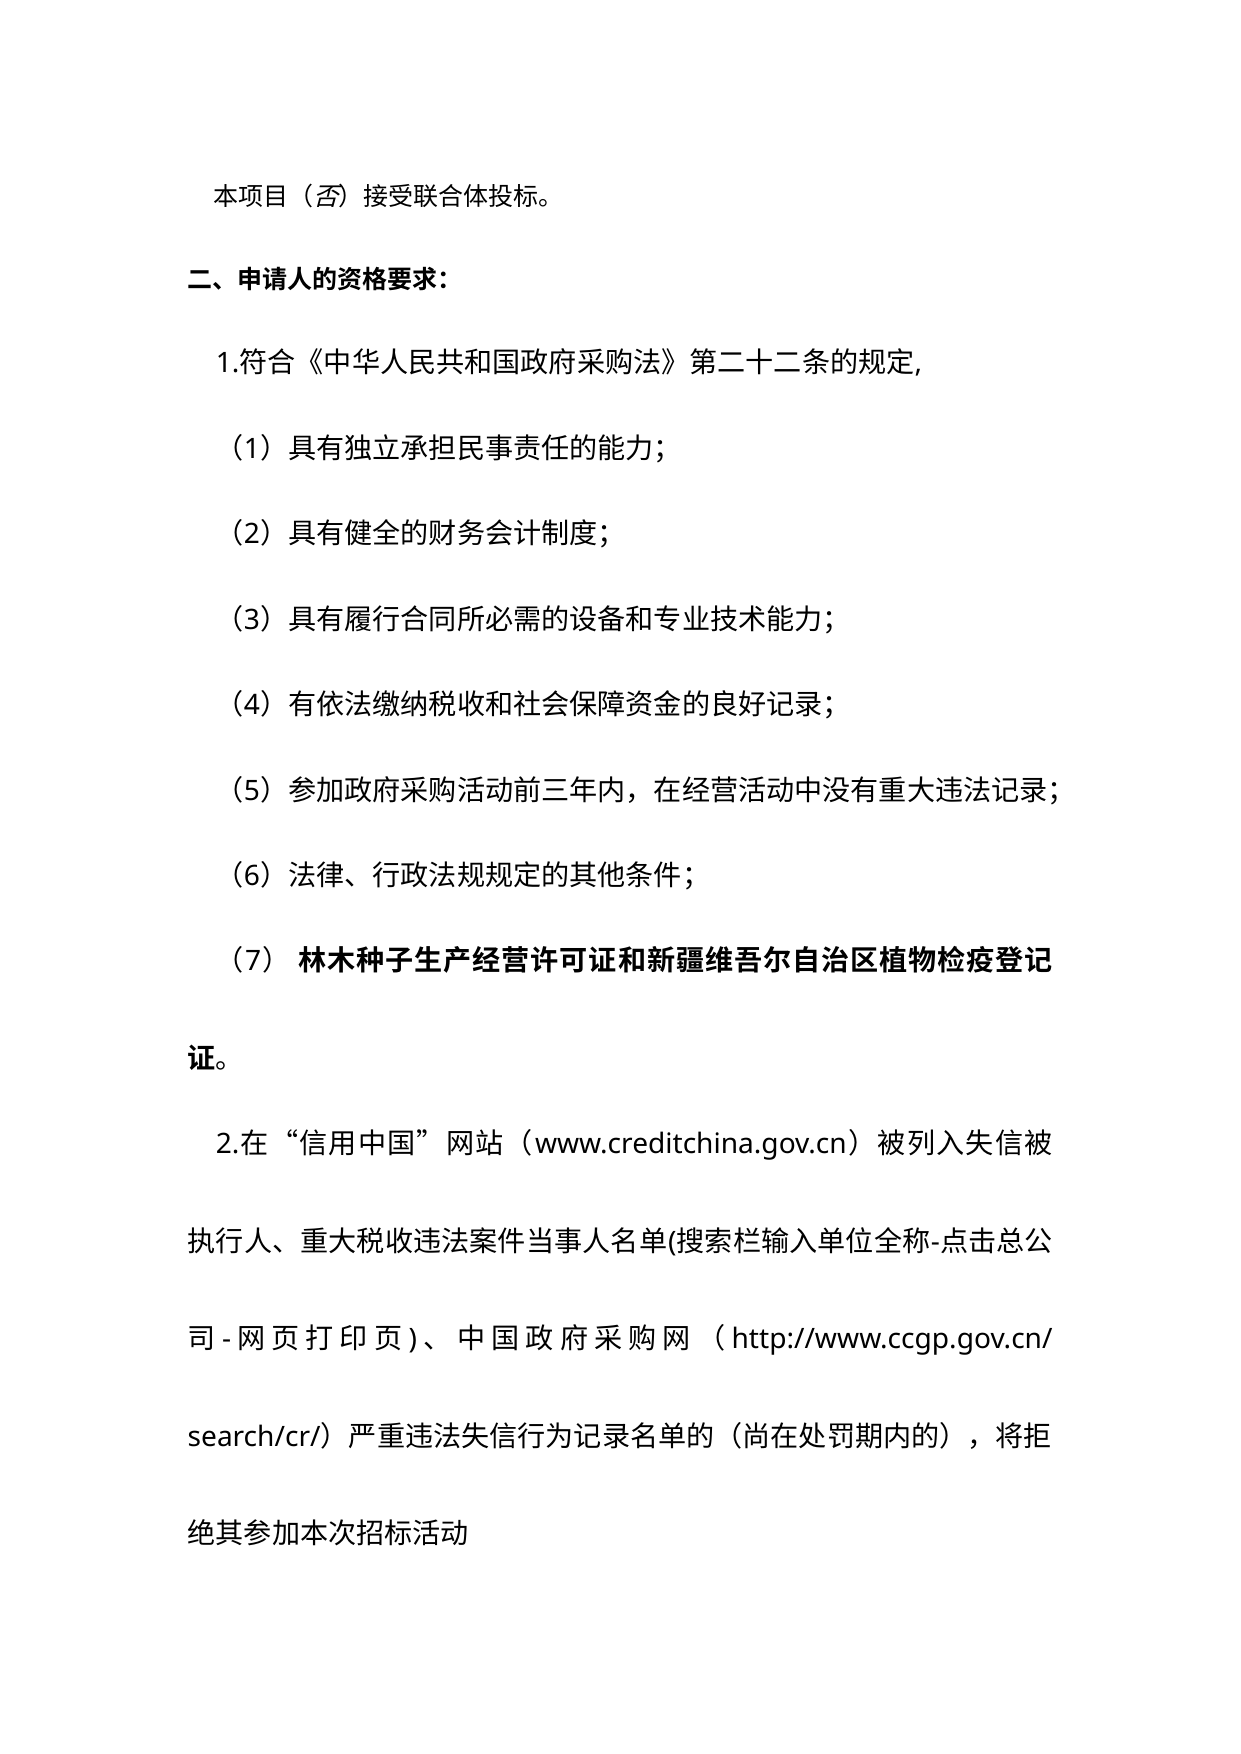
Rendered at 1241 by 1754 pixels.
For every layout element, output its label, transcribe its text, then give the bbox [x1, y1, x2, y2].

text 本项目（否）接受联合体投标。 [187, 162, 1053, 227]
text 二、申请人的资格要求： [187, 245, 1053, 310]
text （7） 林木种子生产经营许可证和新疆维吾尔自治区植物检疫登记证。 [187, 926, 1053, 1089]
text （4）有依法缴纳税收和社会保障资金的良好记录； [187, 670, 1053, 735]
text 1.符合《中华人民共和国政府采购法》第二十二条的规定, [187, 328, 1053, 393]
text （6）法律、行政法规规定的其他条件； [187, 841, 1053, 906]
text 2.在“信用中国”网站（www.creditchina.gov.cn）被列入失信被执行人、重大税收违法案件当事人名单(搜索栏输入单位全称-点击总公司-网页打印页)、中国政府采购网（http://www.ccgp.gov.cn/search/cr/）严重违法失信行为记录名单的（尚在处罚期内的），将拒绝其参加本次招标活动 [187, 1109, 1053, 1564]
text （2）具有健全的财务会计制度； [187, 499, 1053, 564]
text （3）具有履行合同所必需的设备和专业技术能力； [187, 584, 1053, 649]
text （1）具有独立承担民事责任的能力； [187, 414, 1053, 479]
text （5）参加政府采购活动前三年内，在经营活动中没有重大违法记录； [187, 755, 1053, 820]
